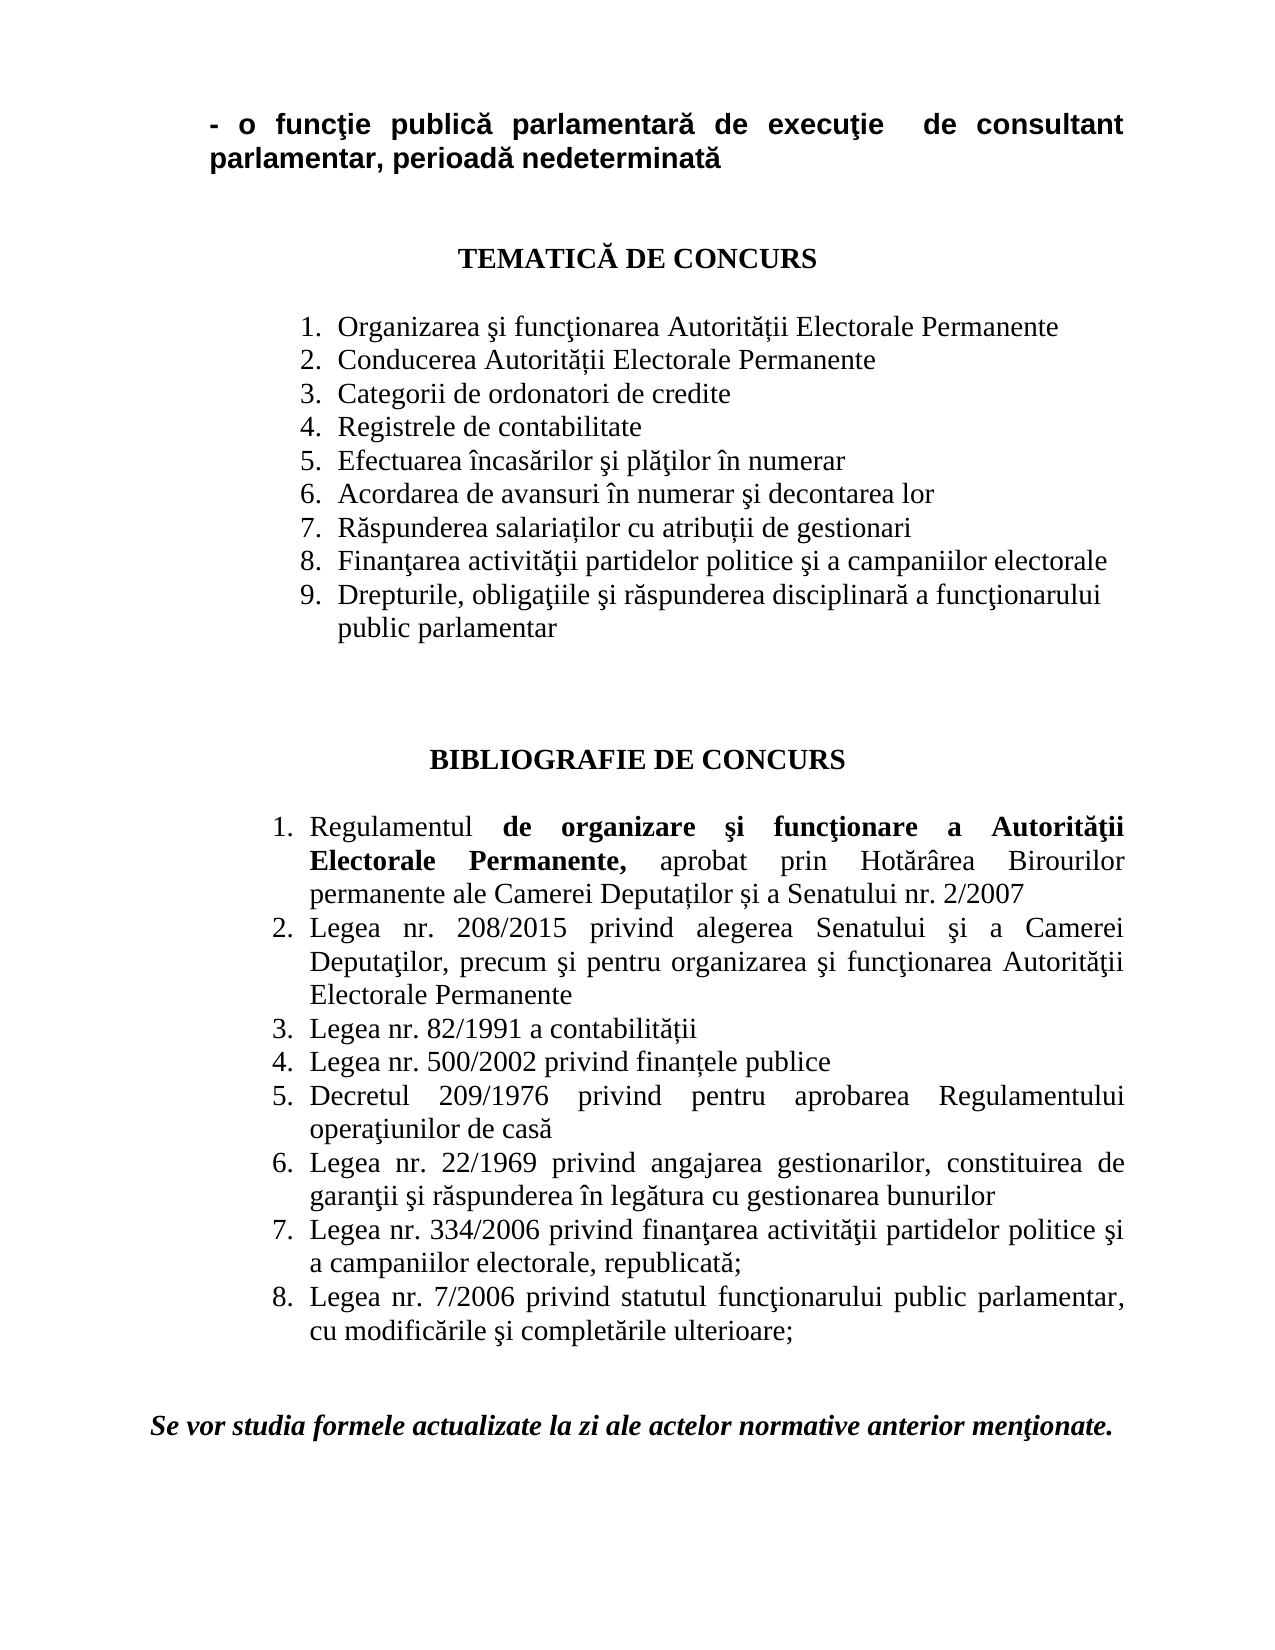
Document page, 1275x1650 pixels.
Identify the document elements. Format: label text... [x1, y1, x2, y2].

list Organizarea şi funcţionarea Autorității Electorale Permanente [300, 309, 1125, 342]
list Registrele de contabilitate [300, 409, 1125, 443]
text - o funcţie publică parlamentară de execuţie de consultant parlamentar, perioadă nedeterminată [209, 107, 1125, 174]
list Legea nr. 500/2002 privind finanțele publice [272, 1044, 1125, 1078]
list Categorii de ordonatori de credite [300, 376, 1125, 409]
list Finanţarea activităţii partidelor politice şi a campaniilor electorale [300, 543, 1125, 577]
list Acordarea de avansuri în numerar şi decontarea lor [300, 476, 1125, 510]
list Efectuarea încasărilor şi plăţilor în numerar [300, 443, 1125, 476]
text BIBLIOGRAFIE DE CONCURS [150, 742, 1125, 776]
list Legea nr. 7/2006 privind statutul funcţionarului public parlamentar, cu modificările şi completările ulterioare; [272, 1279, 1125, 1346]
text Se vor studia formele actualizate la zi ale actelor normative anterior menţionate. [150, 1408, 1125, 1442]
list Legea nr. 334/2006 privind finanţarea activităţii partidelor politice şi a campaniilor electorale, republicată; [272, 1212, 1125, 1279]
list Regulamentul de organizare şi funcţionare a Autorităţii Electorale Permanente, aprobat prin Hotărârea Birourilor permanente ale Camerei Deputaților și a Senatului nr. 2/2007 [272, 809, 1125, 910]
list Decretul 209/1976 privind pentru aprobarea Regulamentului operaţiunilor de casă [272, 1078, 1125, 1145]
list Legea nr. 22/1969 privind angajarea gestionarilor, constituirea de garanţii şi răspunderea în legătura cu gestionarea bunurilor [272, 1145, 1125, 1212]
text TEMATICĂ DE CONCURS [150, 242, 1125, 275]
list Drepturile, obligaţiile şi răspunderea disciplinară a funcţionarului public parlamentar [300, 577, 1125, 644]
list Legea nr. 82/1991 a contabilității [272, 1011, 1125, 1044]
list Legea nr. 208/2015 privind alegerea Senatului şi a Camerei Deputaţilor, precum şi pentru organizarea şi funcţionarea Autorităţii Electorale Permanente [272, 910, 1125, 1011]
list Conducerea Autorității Electorale Permanente [300, 342, 1125, 376]
list Răspunderea salariaților cu atribuții de gestionari [300, 510, 1125, 543]
